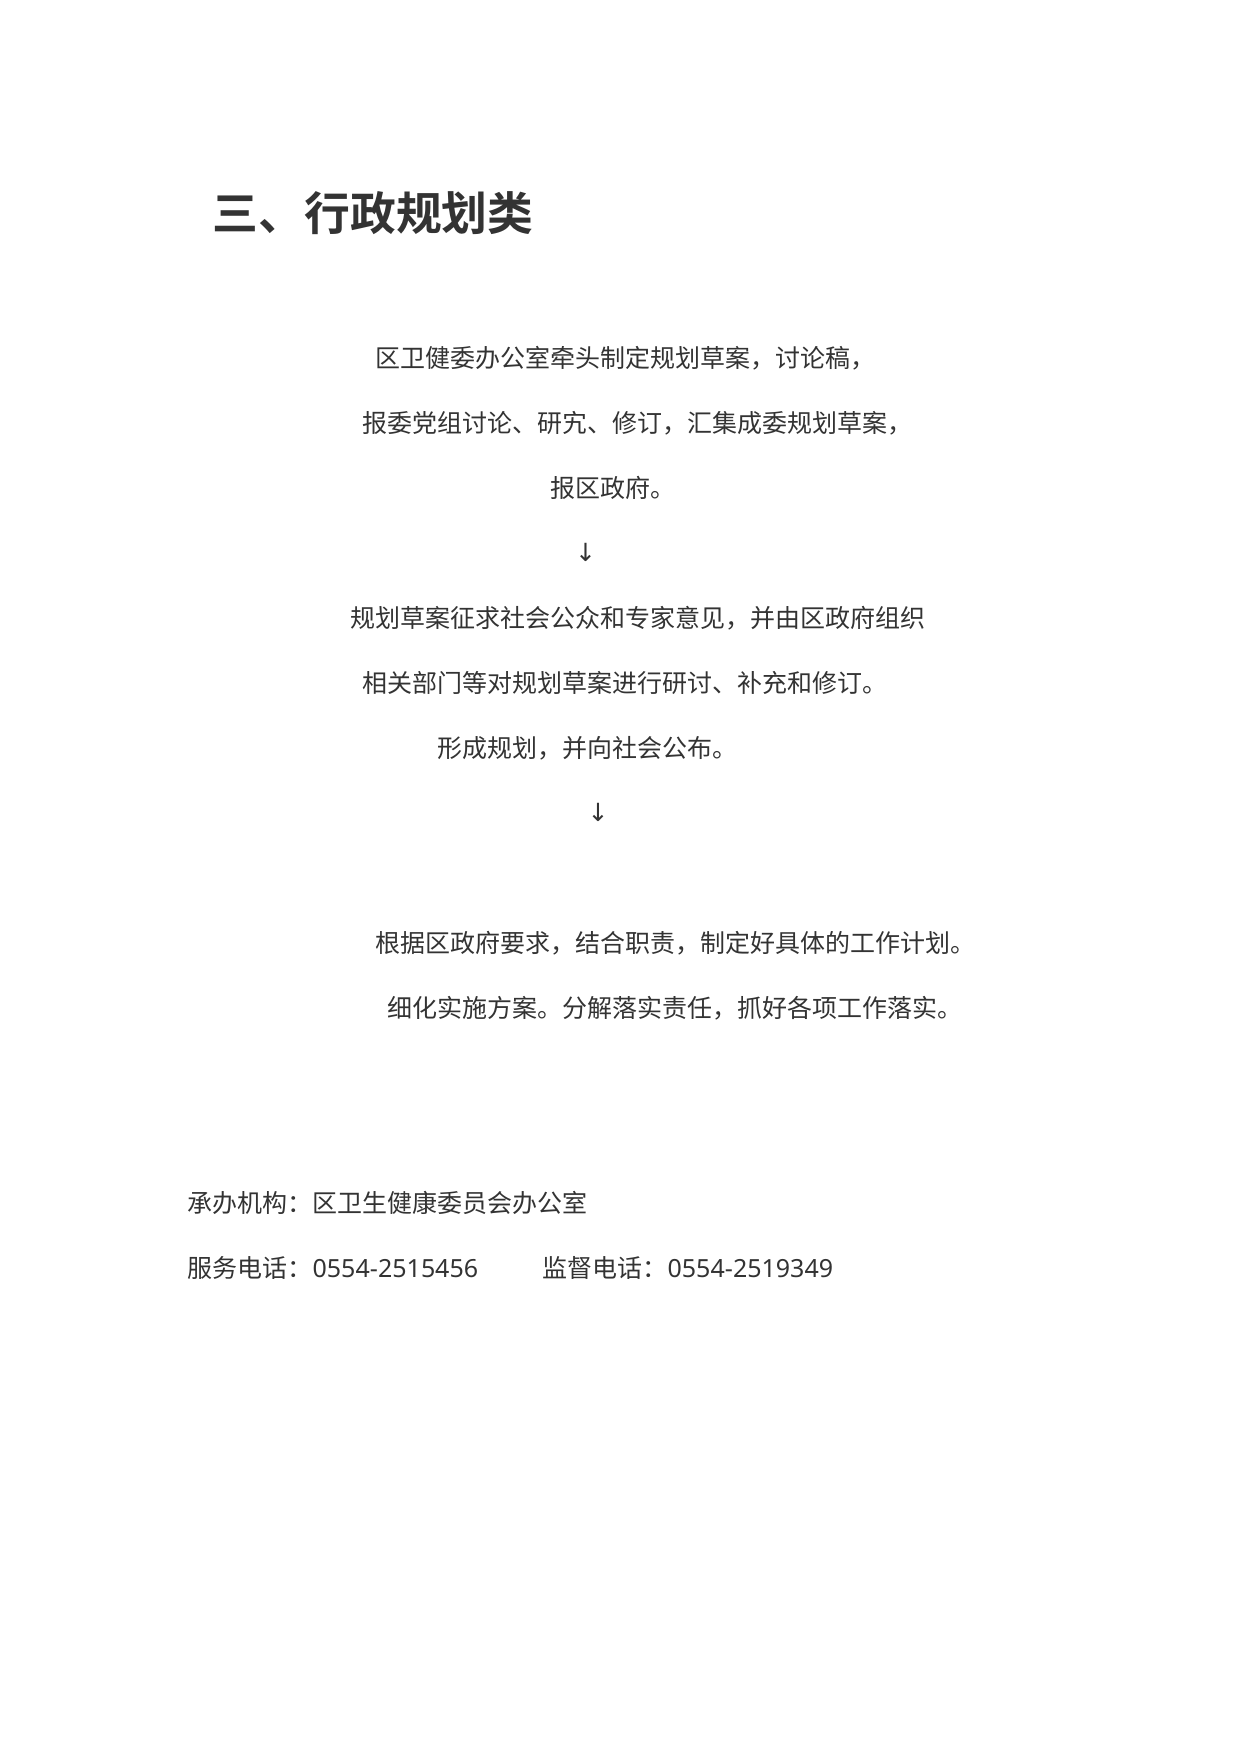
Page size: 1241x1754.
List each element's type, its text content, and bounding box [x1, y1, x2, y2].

text 形成规划，并向社会公布。 ↓ 根据区政府要求，结合职责，制定好具体的工作计划。 细化实施方案。分解落实责任，抓好各项工作落实。 [187, 714, 1053, 1039]
text 三、行政规划类 区卫健委办公室牵头制定规划草案，讨论稿， 报委党组讨论、研宄、修订，汇集成委规划草案， 报区政府。 ↓ 规划草案征求社会公众和专家意见，并由区政府组织 相关部门等对规划草案进行研讨、补充和修订。 [187, 162, 1053, 714]
text 承办机构：区卫生健康委员会办公室 服务电话：0554-2515456 监督电话：0554-2519349 [187, 1169, 1053, 1299]
